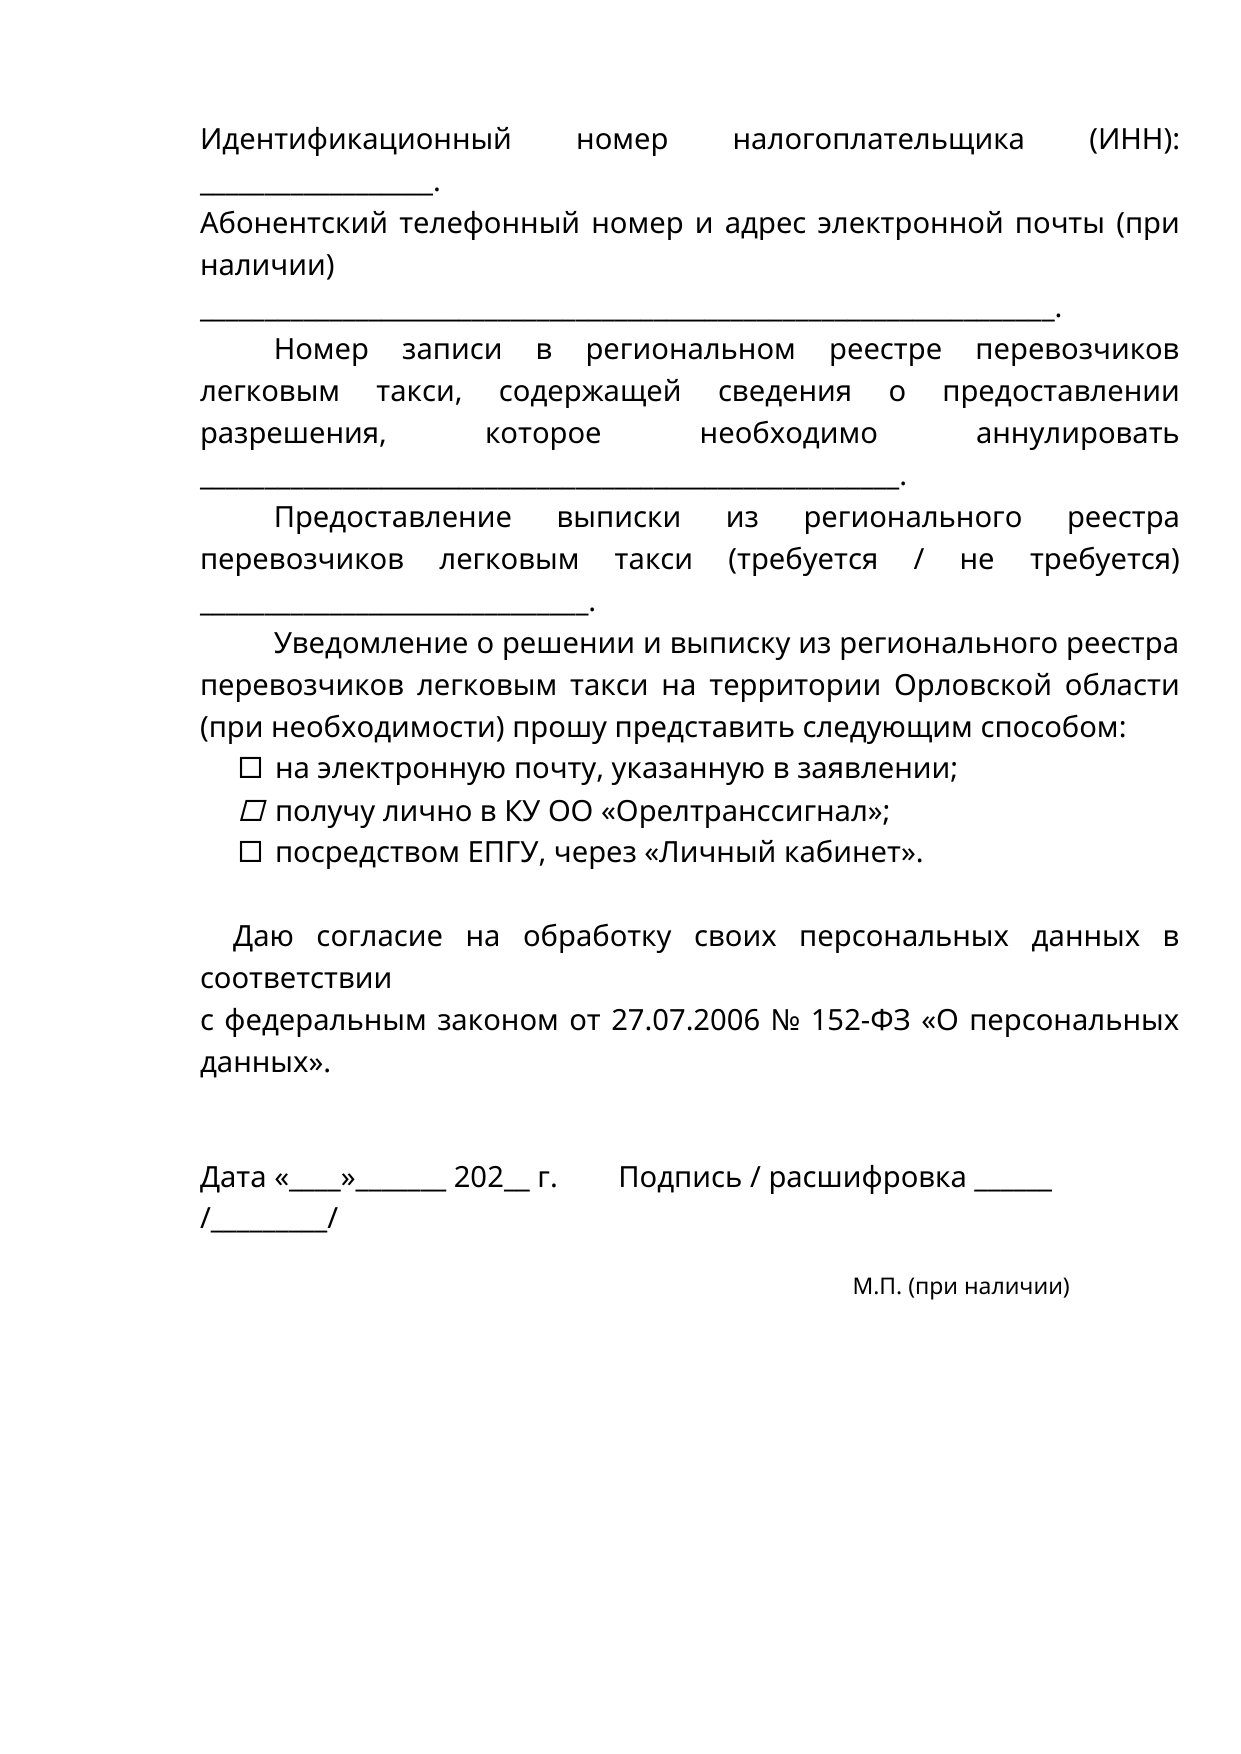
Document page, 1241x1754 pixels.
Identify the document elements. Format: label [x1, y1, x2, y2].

table_cell [189, 118, 1192, 1303]
